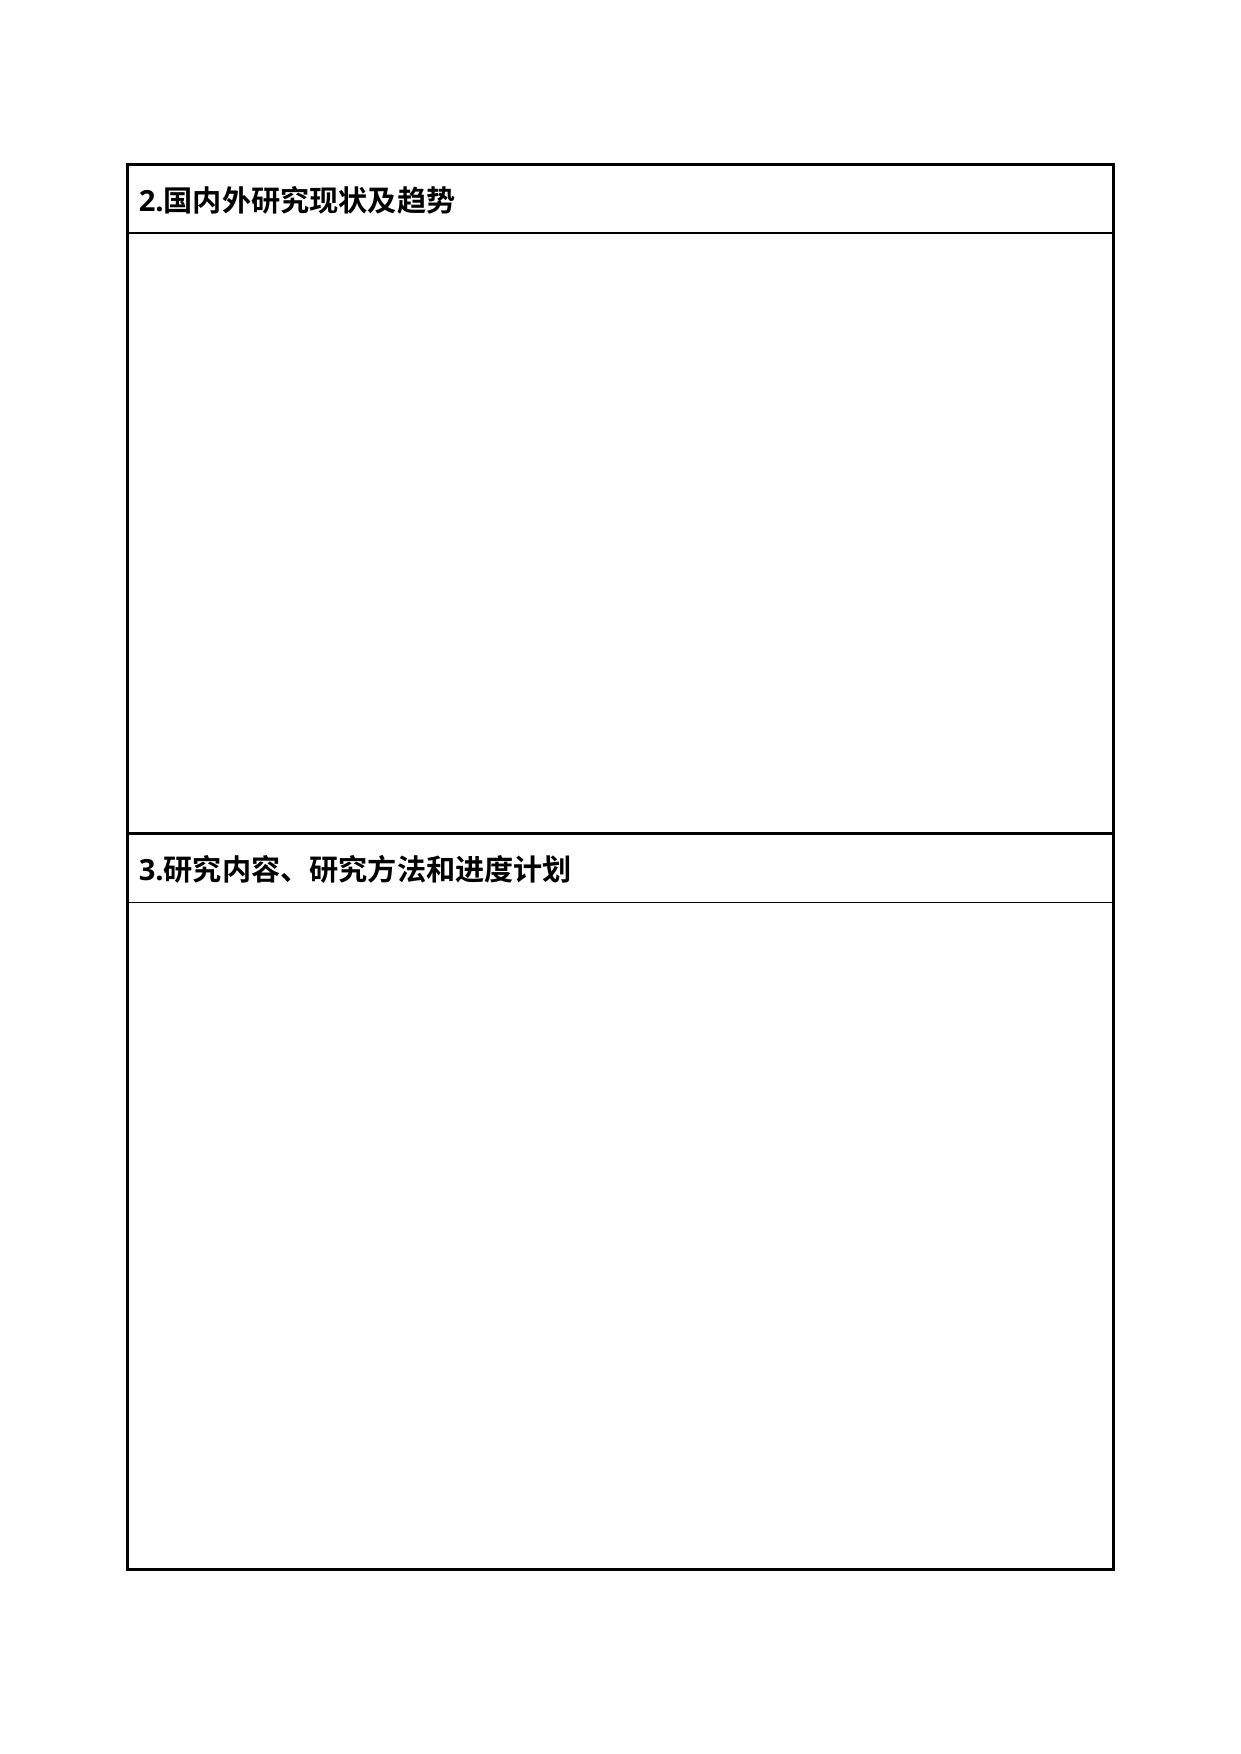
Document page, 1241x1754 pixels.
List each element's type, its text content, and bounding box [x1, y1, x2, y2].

table_cell 3.研究内容、研究方法和进度计划 [129, 835, 1112, 901]
table_header 2.国内外研究现状及趋势 [129, 166, 1112, 232]
table_cell [129, 903, 1112, 1567]
table_cell [129, 234, 1112, 832]
